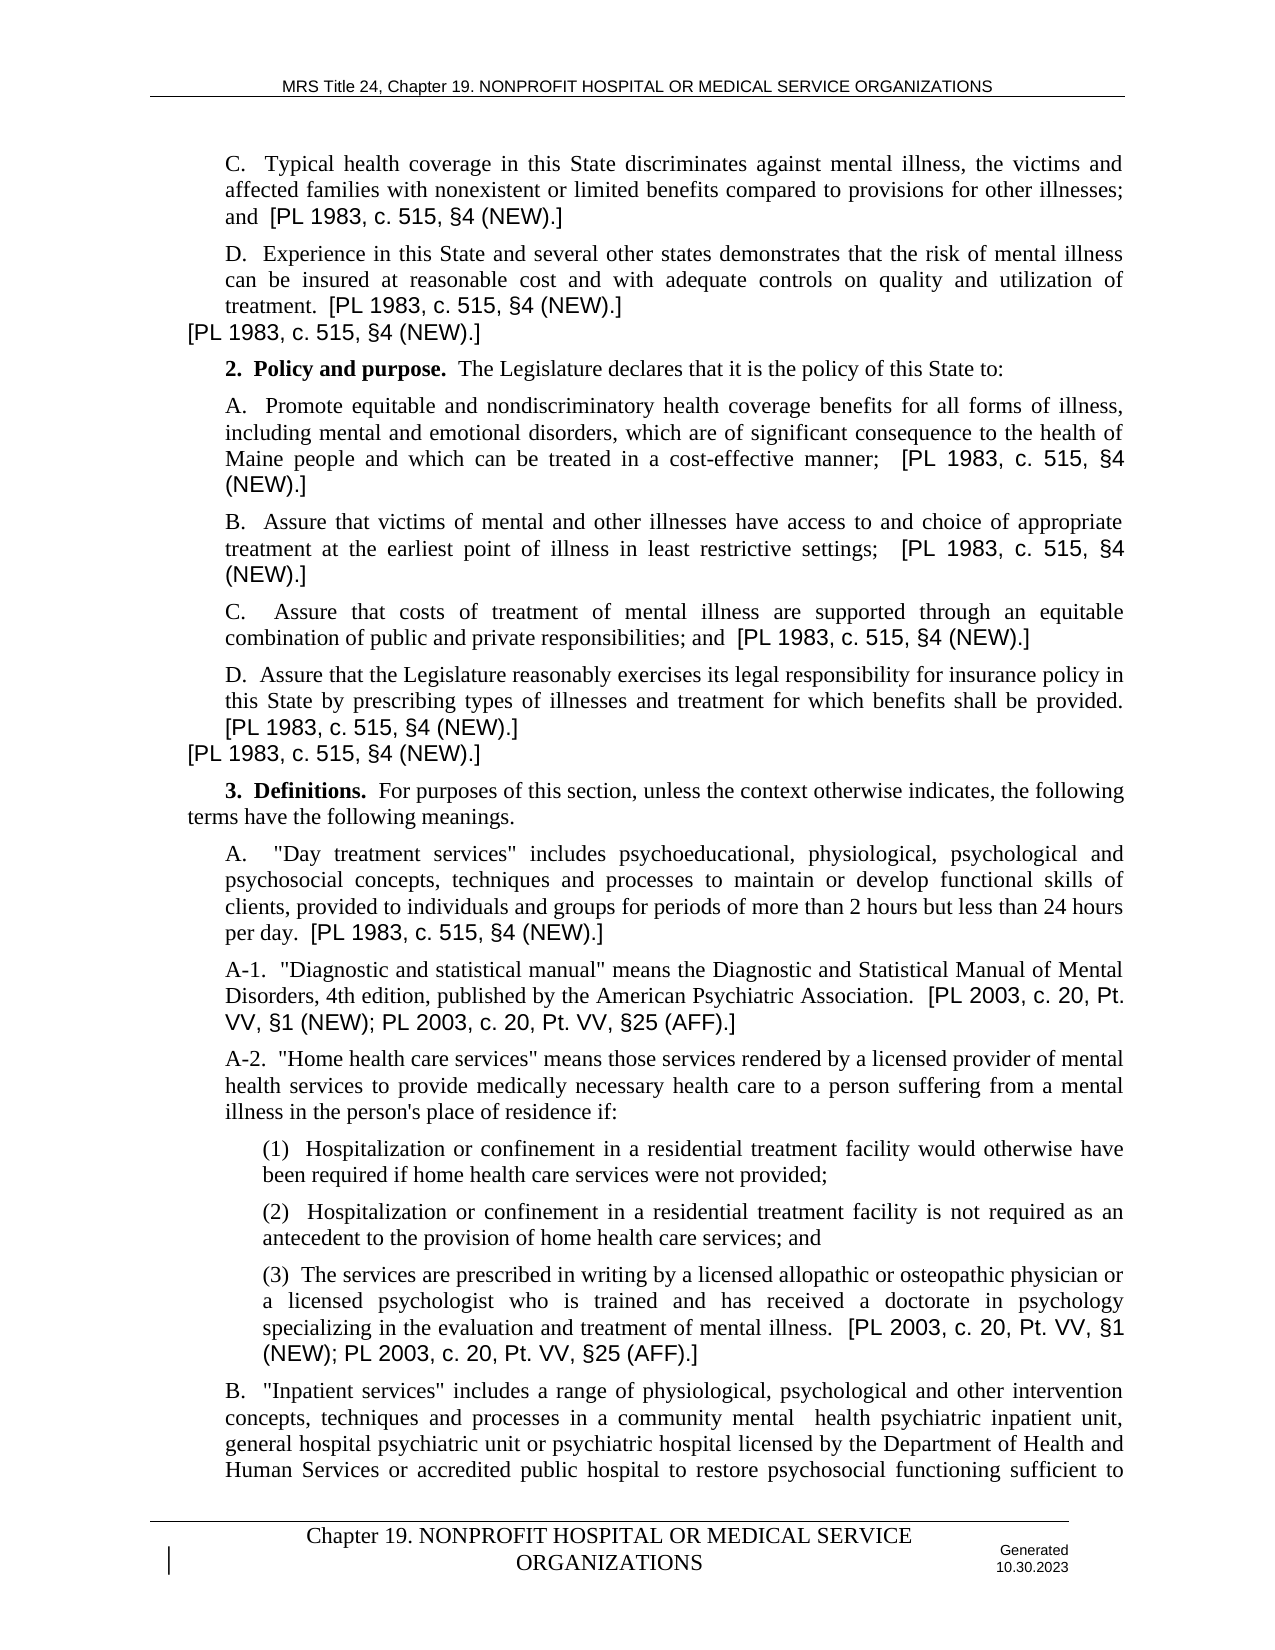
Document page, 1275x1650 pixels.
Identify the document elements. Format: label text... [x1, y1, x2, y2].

text A. Promote equitable and nondiscriminatory health coverage benefits for all forms of illness, including mental and emotional disorders, which are of significant consequence to the health of Maine people and which can be treated in a cost-effective manner; [PL 1983, c. 515, §4 (NEW).] [225, 392, 1125, 498]
text A-2. "Home health care services" means those services rendered by a licensed provider of mental health services to provide medically necessary health care to a person suffering from a mental illness in the person's place of residence if: [225, 1046, 1125, 1124]
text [225, 1377, 1125, 1483]
text 3. Definitions. For purposes of this section, unless the context otherwise indicates, the following terms have the following meanings. [187, 777, 1125, 829]
text (1) Hospitalization or confinement in a residential treatment facility would otherwise have been required if home health care services were not provided; [262, 1135, 1125, 1188]
text B. Assure that victims of mental and other illnesses have access to and choice of appropriate treatment at the earliest point of illness in least restrictive settings; [PL 1983, c. 515, §4 (NEW).] [225, 508, 1125, 587]
text C. Typical health coverage in this State discriminates against mental illness, the victims and affected families with nonexistent or limited benefits compared to provisions for other illnesses; and [PL 1983, c. 515, §4 (NEW).] [225, 150, 1125, 229]
text [PL 1983, c. 515, §4 (NEW).] [187, 319, 1125, 345]
text [PL 1983, c. 515, §4 (NEW).] [187, 740, 1125, 766]
text A-1. "Diagnostic and statistical manual" means the Diagnostic and Statistical Manual of Mental Disorders, 4th edition, published by the American Psychiatric Association. [PL 2003, c. 20, Pt. VV, §1 (NEW); PL 2003, c. 20, Pt. VV, §25 (AFF).] [225, 956, 1125, 1035]
text C. Assure that costs of treatment of mental illness are supported through an equitable combination of public and private responsibilities; and [PL 1983, c. 515, §4 (NEW).] [225, 598, 1125, 651]
text (2) Hospitalization or confinement in a residential treatment facility is not required as an antecedent to the provision of home health care services; and [262, 1198, 1125, 1251]
text A. "Day treatment services" includes psychoeducational, physiological, psychological and psychosocial concepts, techniques and processes to maintain or develop functional skills of clients, provided to individuals and groups for periods of more than 2 hours but less than 24 hours per day. [PL 1983, c. 515, §4 (NEW).] [225, 840, 1125, 946]
text 2. Policy and purpose. The Legislature declares that it is the policy of this State to: [187, 356, 1125, 382]
text D. Experience in this State and several other states demonstrates that the risk of mental illness can be insured at reasonable cost and with adequate controls on quality and utilization of treatment. [PL 1983, c. 515, §4 (NEW).] [225, 239, 1125, 319]
text D. Assure that the Legislature reasonably exercises its legal responsibility for insurance policy in this State by prescribing types of illnesses and treatment for which benefits shall be provided. [PL 1983, c. 515, §4 (NEW).] [225, 661, 1125, 740]
text (3) The services are prescribed in writing by a licensed allopathic or osteopathic physician or a licensed psychologist who is trained and has received a doctorate in psychology specializing in the evaluation and treatment of mental illness. [PL 2003, c. 20, Pt. VV, §1 (NEW); PL 2003, c. 20, Pt. VV, §25 (AFF).] [262, 1261, 1125, 1367]
